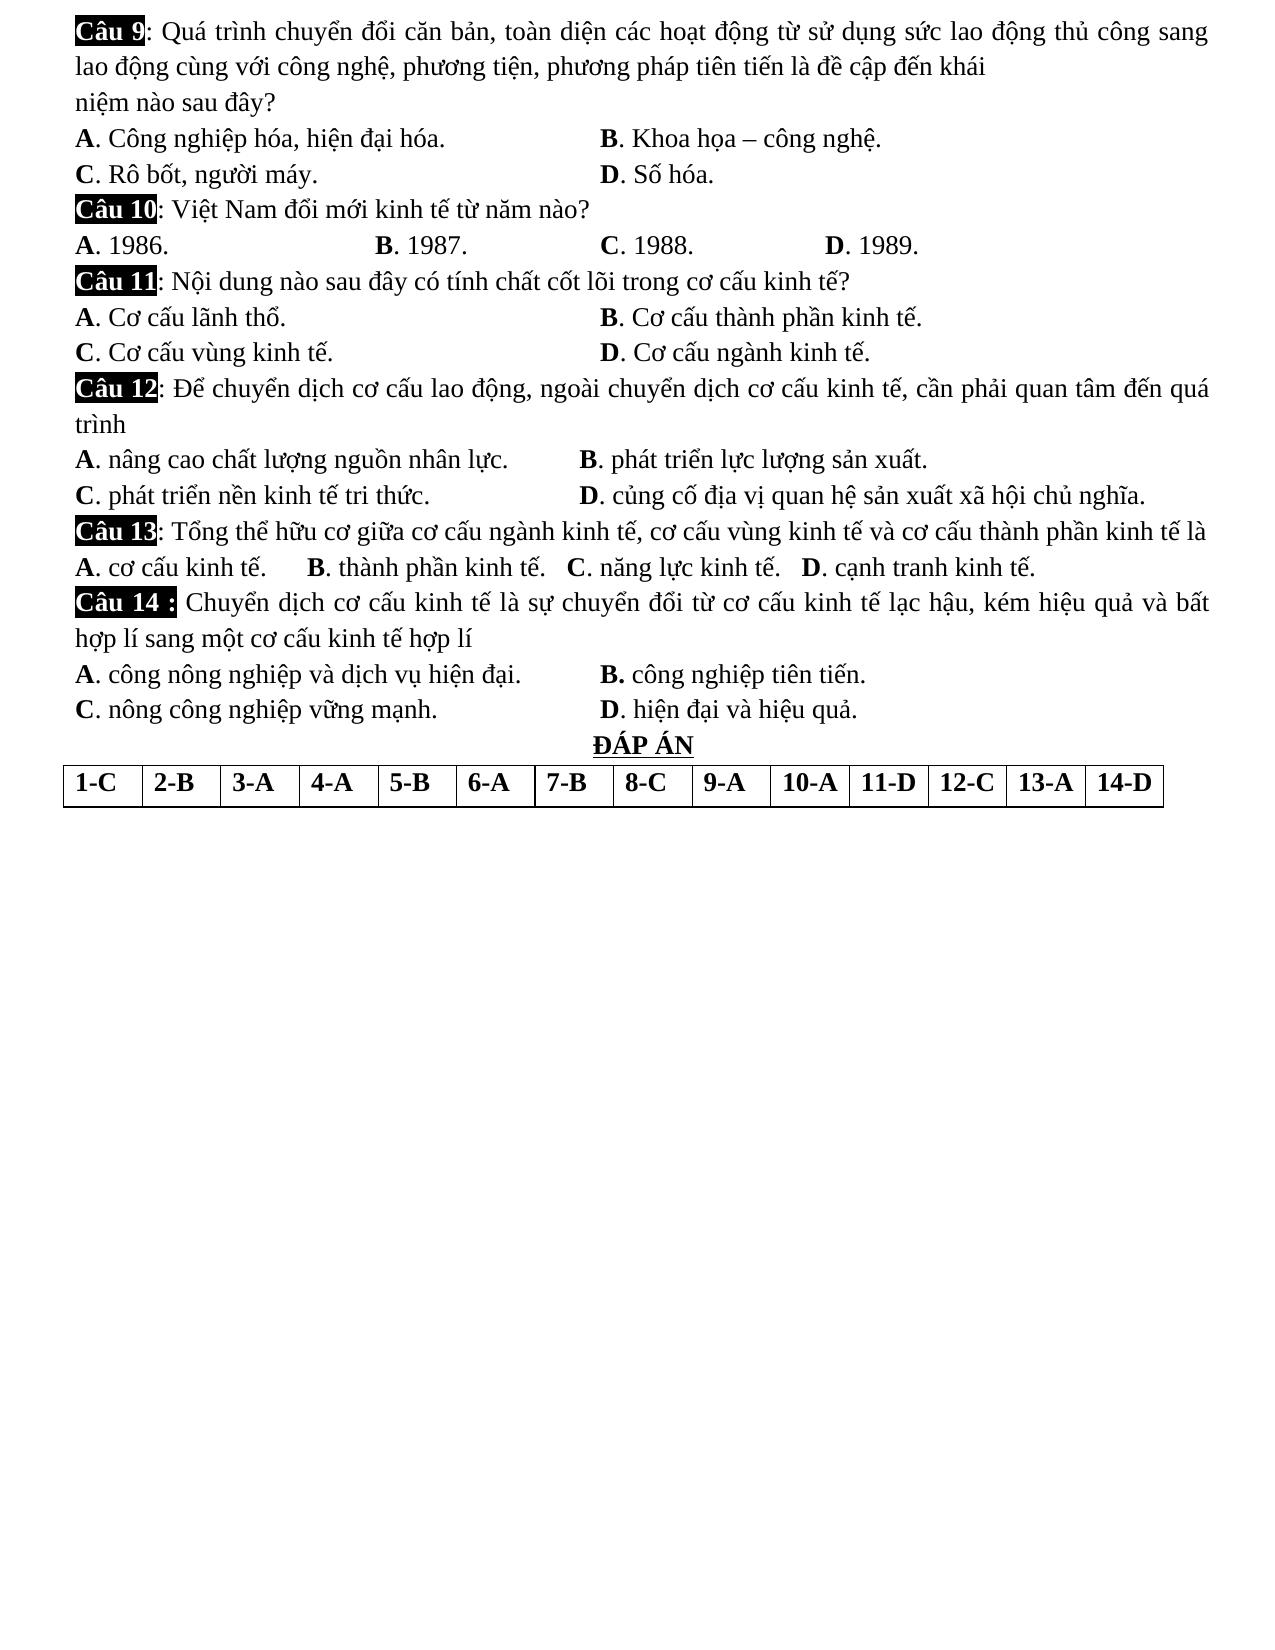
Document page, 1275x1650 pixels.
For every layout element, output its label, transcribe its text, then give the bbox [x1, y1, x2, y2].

text C. Rô bốt, người máy. D. Số hóa. [75, 158, 1211, 189]
text A. 1986. B. 1987. C. 1988. D. 1989. [75, 229, 1211, 260]
table_header 8-C [614, 766, 692, 806]
text niệm nào sau đây? [75, 86, 1211, 117]
table_header 6-A [457, 766, 534, 806]
text C. phát triển nền kinh tế tri thức. D. củng cố địa vị quan hệ sản xuất xã hội chủ nghĩa. [75, 479, 1211, 510]
table_header 2-B [143, 766, 220, 806]
table_header 3-A [221, 766, 299, 806]
table_header 11-D [850, 766, 928, 806]
table_header 1-C [64, 766, 142, 806]
table_header 4-A [300, 766, 378, 806]
table_header 13-A [1007, 766, 1085, 806]
text C. Cơ cấu vùng kinh tế. D. Cơ cấu ngành kinh tế. [75, 336, 1211, 367]
text ĐÁP ÁN [75, 729, 1211, 761]
table_header 7-B [536, 766, 613, 806]
text C. nông công nghiệp vững mạnh. D. hiện đại và hiệu quả. [75, 694, 1211, 725]
table_header 14-D [1086, 766, 1163, 806]
text A. Cơ cấu lãnh thổ. B. Cơ cấu thành phần kinh tế. [75, 301, 1211, 332]
text Câu 10: Việt Nam đổi mới kinh tế từ năm nào? [75, 193, 1211, 224]
table_header 5-B [379, 766, 456, 806]
text A. Công nghiệp hóa, hiện đại hóa. B. Khoa họa – công nghệ. [75, 122, 1211, 153]
text Câu 11: Nội dung nào sau đây có tính chất cốt lõi trong cơ cấu kinh tế? [157, 265, 1211, 296]
text Câu 9: Quá trình chuyển đổi căn bản, toàn diện các hoạt động từ sử dụng sức lao động thủ công sang lao động cùng với công nghệ, phương tiện, phương pháp tiên tiến là đề cập đến khái [75, 15, 1211, 82]
table_header 10-A [771, 766, 849, 806]
text A. nâng cao chất lượng nguồn nhân lực. B. phát triển lực lượng sản xuất. [75, 443, 1211, 475]
text Câu 13: Tổng thể hữu cơ giữa cơ cấu ngành kinh tế, cơ cấu vùng kinh tế và cơ cấu thành phần kinh tế là [157, 515, 1211, 546]
table_header 12-C [929, 766, 1006, 806]
table_header 9-A [693, 766, 770, 806]
text A. công nông nghiệp và dịch vụ hiện đại. B. công nghiệp tiên tiến. [75, 658, 1211, 689]
text A. cơ cấu kinh tế. B. thành phần kinh tế. C. năng lực kinh tế. D. cạnh tranh kinh tế. [75, 551, 1211, 582]
text Câu 14 : Chuyển dịch cơ cấu kinh tế là sự chuyển đổi từ cơ cấu kinh tế lạc hậu, kém hiệu quả và bất hợp lí sang một cơ cấu kinh tế hợp lí [75, 586, 1211, 653]
text Câu 12: Để chuyển dịch cơ cấu lao động, ngoài chuyển dịch cơ cấu kinh tế, cần phải quan tâm đến quá trình [75, 372, 1211, 439]
